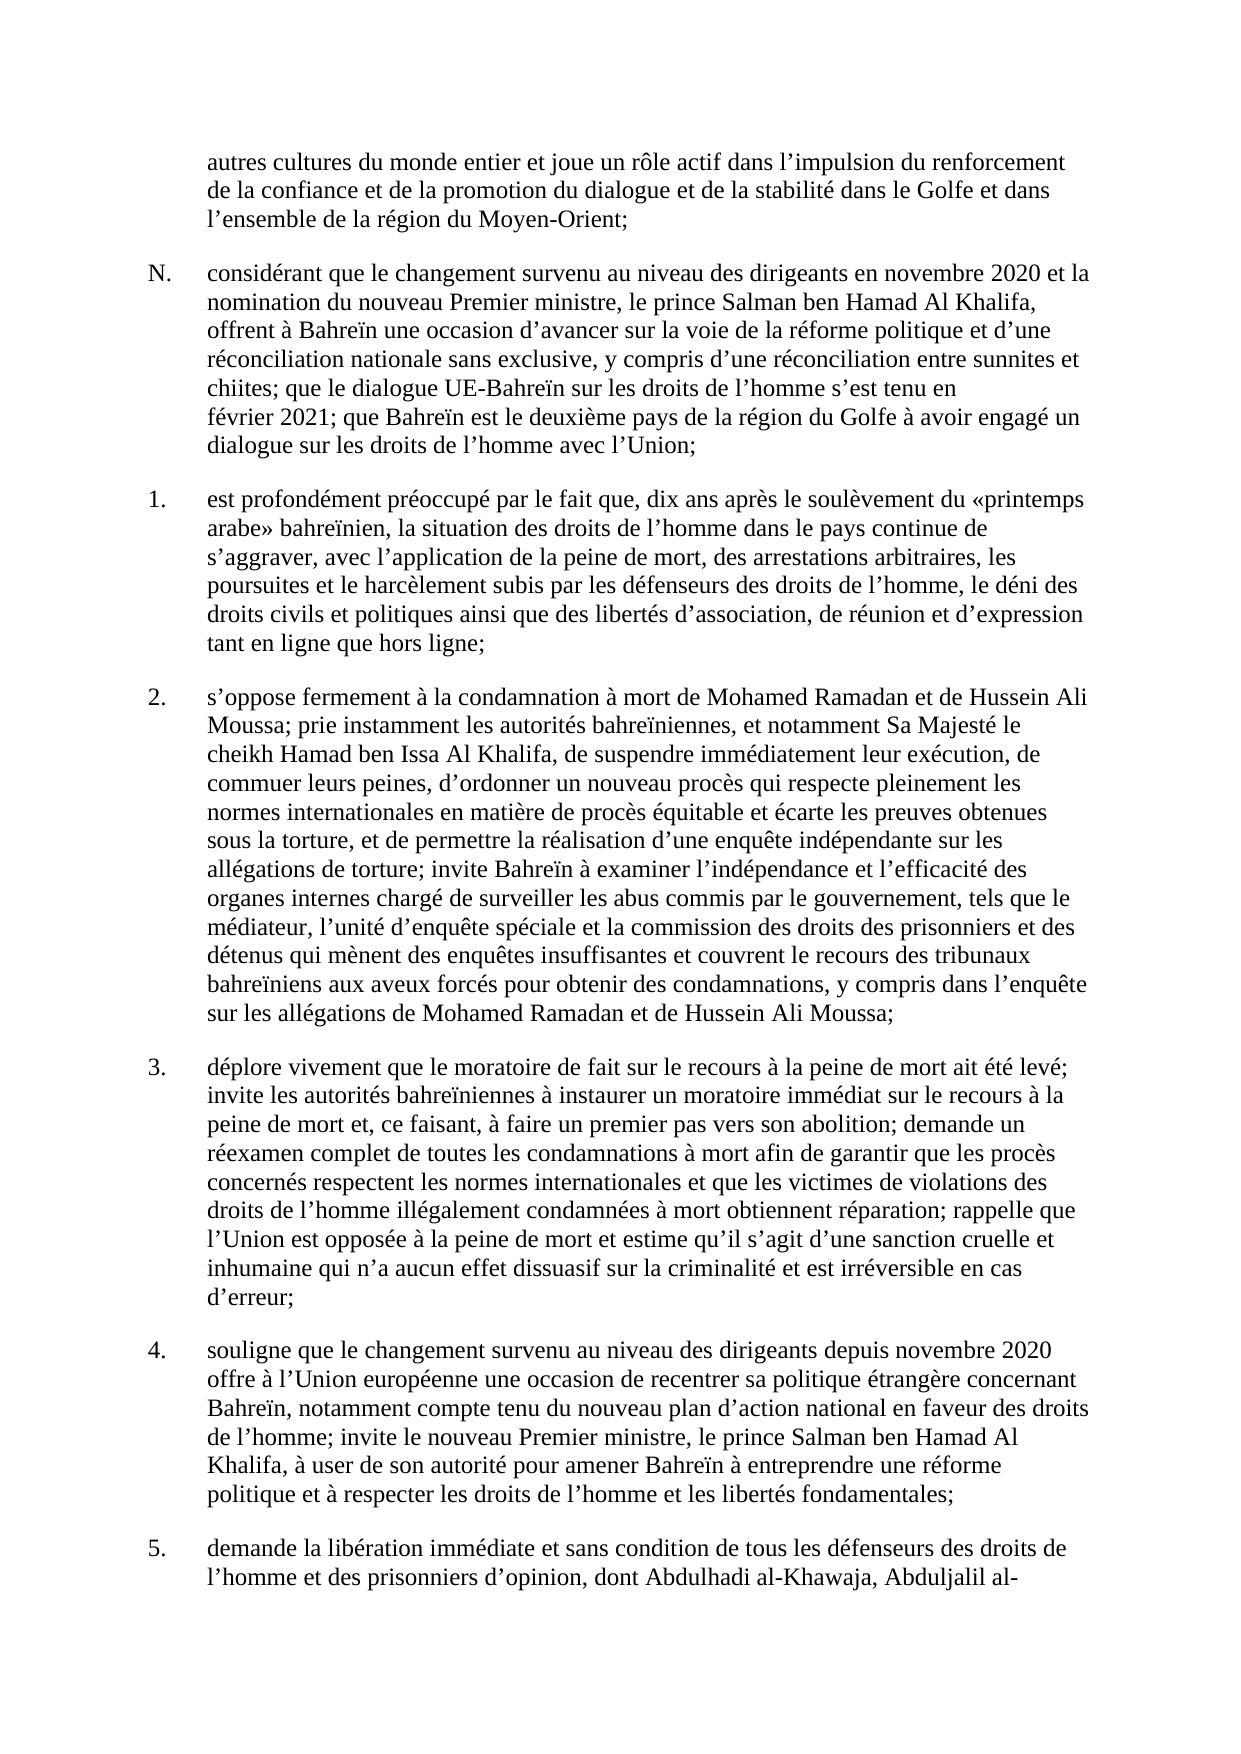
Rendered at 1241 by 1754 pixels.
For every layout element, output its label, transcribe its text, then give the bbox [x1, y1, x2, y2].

text N. considérant que le changement survenu au niveau des dirigeants en novembre 2020 et la nomination du nouveau Premier ministre, le prince Salman ben Hamad Al Khalifa, offrent à Bahreïn une occasion d’avancer sur la voie de la réforme politique et d’une réconciliation nationale sans exclusive, y compris d’une réconciliation entre sunnites et chiites; que le dialogue UE-Bahreïn sur les droits de l’homme s’est tenu en février 2021; que Bahreïn est le deuxième pays de la région du Golfe à avoir engagé un dialogue sur les droits de l’homme avec l’Union; [148, 258, 1092, 459]
text 2. s’oppose fermement à la condamnation à mort de Mohamed Ramadan et de Hussein Ali Moussa; prie instamment les autorités bahreïniennes, et notamment Sa Majesté le cheikh Hamad ben Issa Al Khalifa, de suspendre immédiatement leur exécution, de commuer leurs peines, d’ordonner un nouveau procès qui respecte pleinement les normes internationales en matière de procès équitable et écarte les preuves obtenues sous la torture, et de permettre la réalisation d’une enquête indépendante sur les allégations de torture; invite Bahreïn à examiner l’indépendance et l’efficacité des organes internes chargé de surveiller les abus commis par le gouvernement, tels que le médiateur, l’unité d’enquête spéciale et la commission des droits des prisonniers et des détenus qui mènent des enquêtes insuffisantes et couvrent le recours des tribunaux bahreïniens aux aveux forcés pour obtenir des condamnations, y compris dans l’enquête sur les allégations de Mohamed Ramadan et de Hussein Ali Moussa; [148, 682, 1092, 1027]
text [148, 147, 1092, 233]
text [148, 1533, 1092, 1591]
text 3. déplore vivement que le moratoire de fait sur le recours à la peine de mort ait été levé; invite les autorités bahreïniennes à instaurer un moratoire immédiat sur le recours à la peine de mort et, ce faisant, à faire un premier pas vers son abolition; demande un réexamen complet de toutes les condamnations à mort afin de garantir que les procès concernés respectent les normes internationales et que les victimes de violations des droits de l’homme illégalement condamnées à mort obtiennent réparation; rappelle que l’Union est opposée à la peine de mort et estime qu’il s’agit d’une sanction cruelle et inhumaine qui n’a aucun effet dissuasif sur la criminalité et est irréversible en cas d’erreur; [148, 1052, 1092, 1311]
text 4. souligne que le changement survenu au niveau des dirigeants depuis novembre 2020 offre à l’Union européenne une occasion de recentrer sa politique étrangère concernant Bahreïn, notamment compte tenu du nouveau plan d’action national en faveur des droits de l’homme; invite le nouveau Premier ministre, le prince Salman ben Hamad Al Khalifa, à user de son autorité pour amener Bahreïn à entreprendre une réforme politique et à respecter les droits de l’homme et les libertés fondamentales; [148, 1336, 1092, 1508]
text 1. est profondément préoccupé par le fait que, dix ans après le soulèvement du «printemps arabe» bahreïnien, la situation des droits de l’homme dans le pays continue de s’aggraver, avec l’application de la peine de mort, des arrestations arbitraires, les poursuites et le harcèlement subis par les défenseurs des droits de l’homme, le déni des droits civils et politiques ainsi que des libertés d’association, de réunion et d’expression tant en ligne que hors ligne; [148, 484, 1092, 657]
